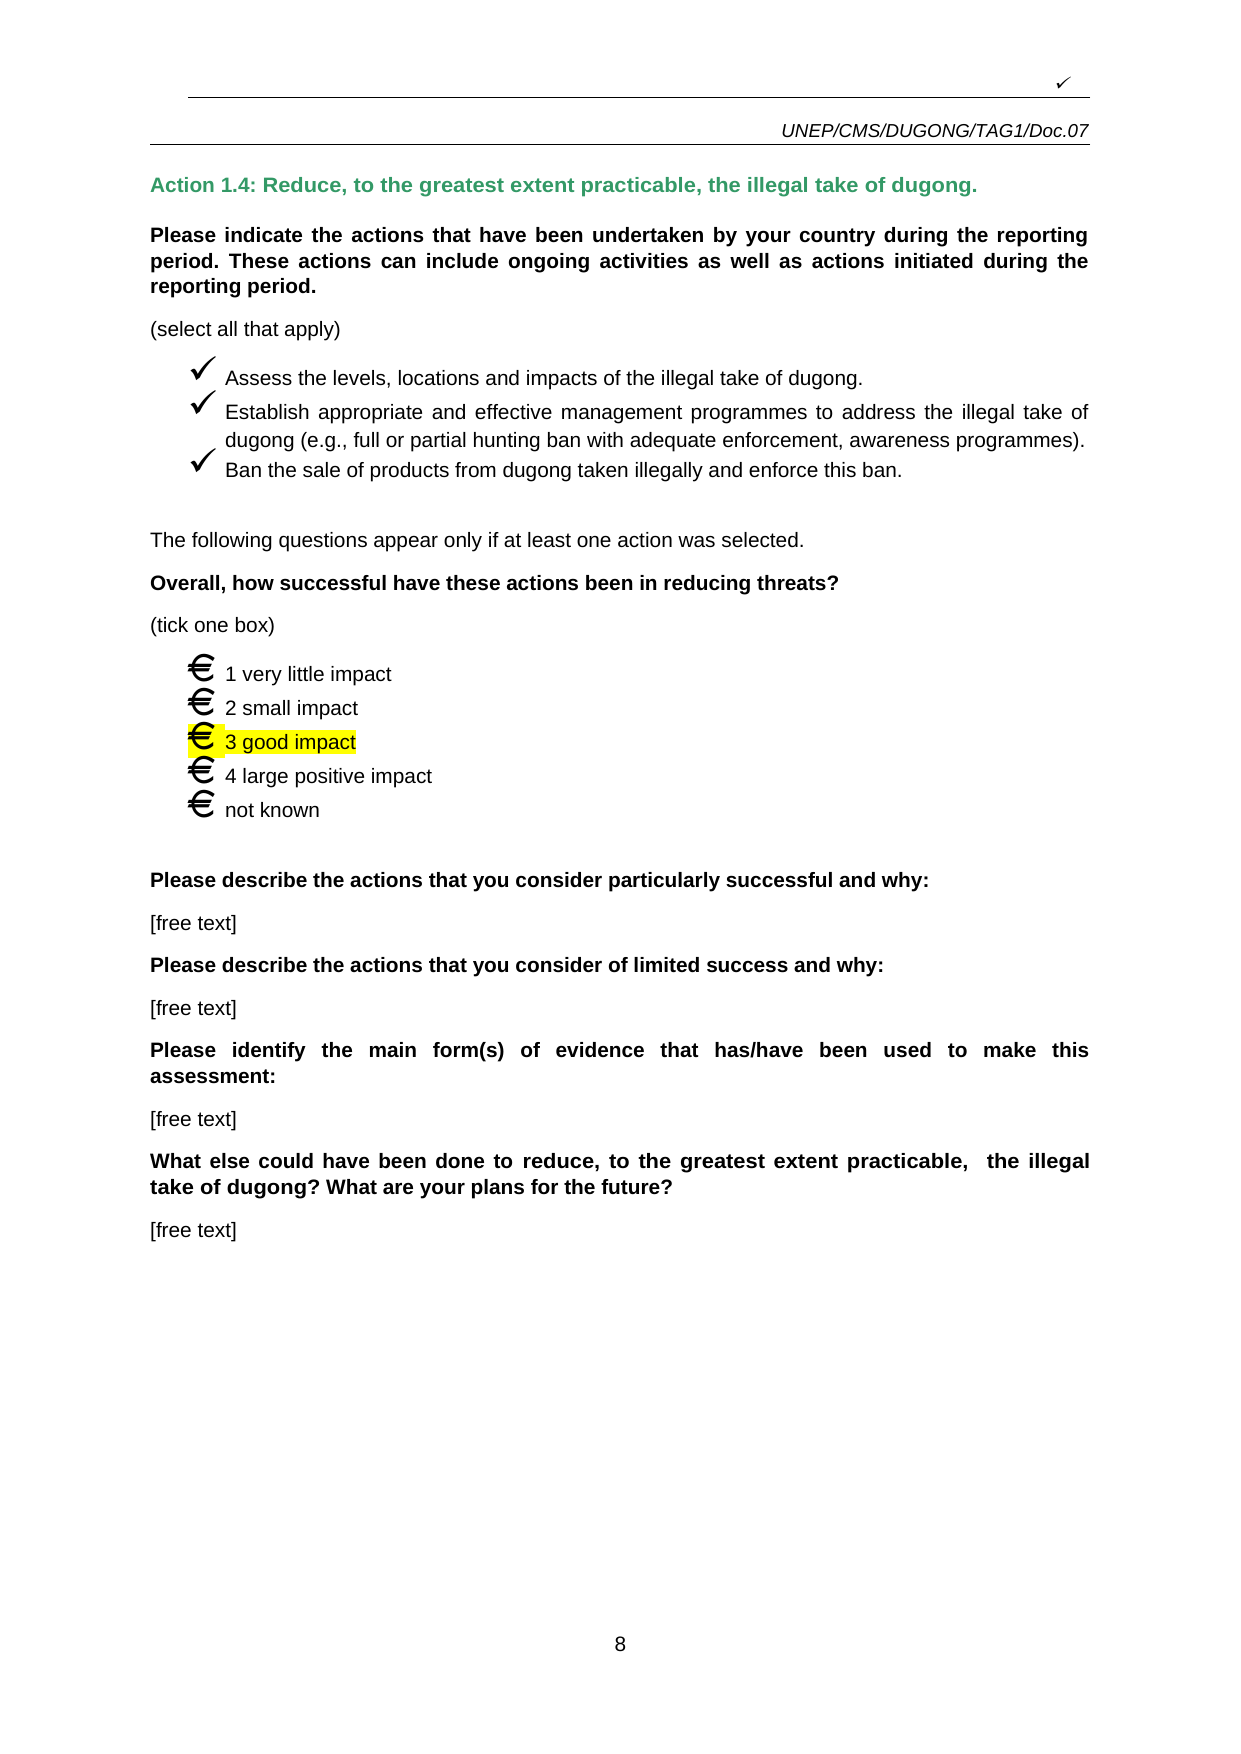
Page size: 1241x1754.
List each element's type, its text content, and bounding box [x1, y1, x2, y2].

subtitle Action 1.4: Reduce, to the greatest extent practicable, the illegal take of dugong. [150, 173, 1090, 197]
text The following questions appear only if at least one action was selected. [150, 528, 1090, 552]
list 3 good impact [225, 724, 1090, 758]
text Please identify the main form(s) of evidence that has/have been used to make this assessment: [150, 1038, 1090, 1088]
list Establish appropriate and effective management programmes to address the illegal take of dugong (e.g., full or partial hunting ban with adequate enforcement, awareness programmes). [187, 393, 1090, 451]
text What else could have been done to reduce, to the greatest extent practicable, the illegal take of dugong? What are your plans for the future? [150, 1149, 1090, 1199]
text [free text] [150, 1107, 1090, 1131]
text (tick one box) [150, 613, 1090, 637]
text (select all that apply) [150, 317, 1090, 341]
list Assess the levels, locations and impacts of the illegal take of dugong. [187, 359, 1090, 393]
list 4 large positive impact [187, 758, 1090, 792]
list 1 very little impact [187, 656, 1090, 689]
list Ban the sale of products from dugong taken illegally and enforce this ban. [187, 451, 1090, 486]
text Please describe the actions that you consider particularly successful and why: [150, 868, 1090, 892]
list 2 small impact [187, 689, 1090, 724]
text [free text] [150, 911, 1090, 935]
text Please indicate the actions that have been undertaken by your country during the reporting period. These actions can include ongoing activities as well as actions initiated during the reporting period. [150, 223, 1090, 298]
text [free text] [150, 996, 1090, 1020]
list not known [187, 792, 1090, 826]
text Please describe the actions that you consider of limited success and why: [150, 953, 1090, 977]
text [free text] [150, 1217, 1090, 1241]
text Overall, how successful have these actions been in reducing threats? [150, 571, 1090, 594]
